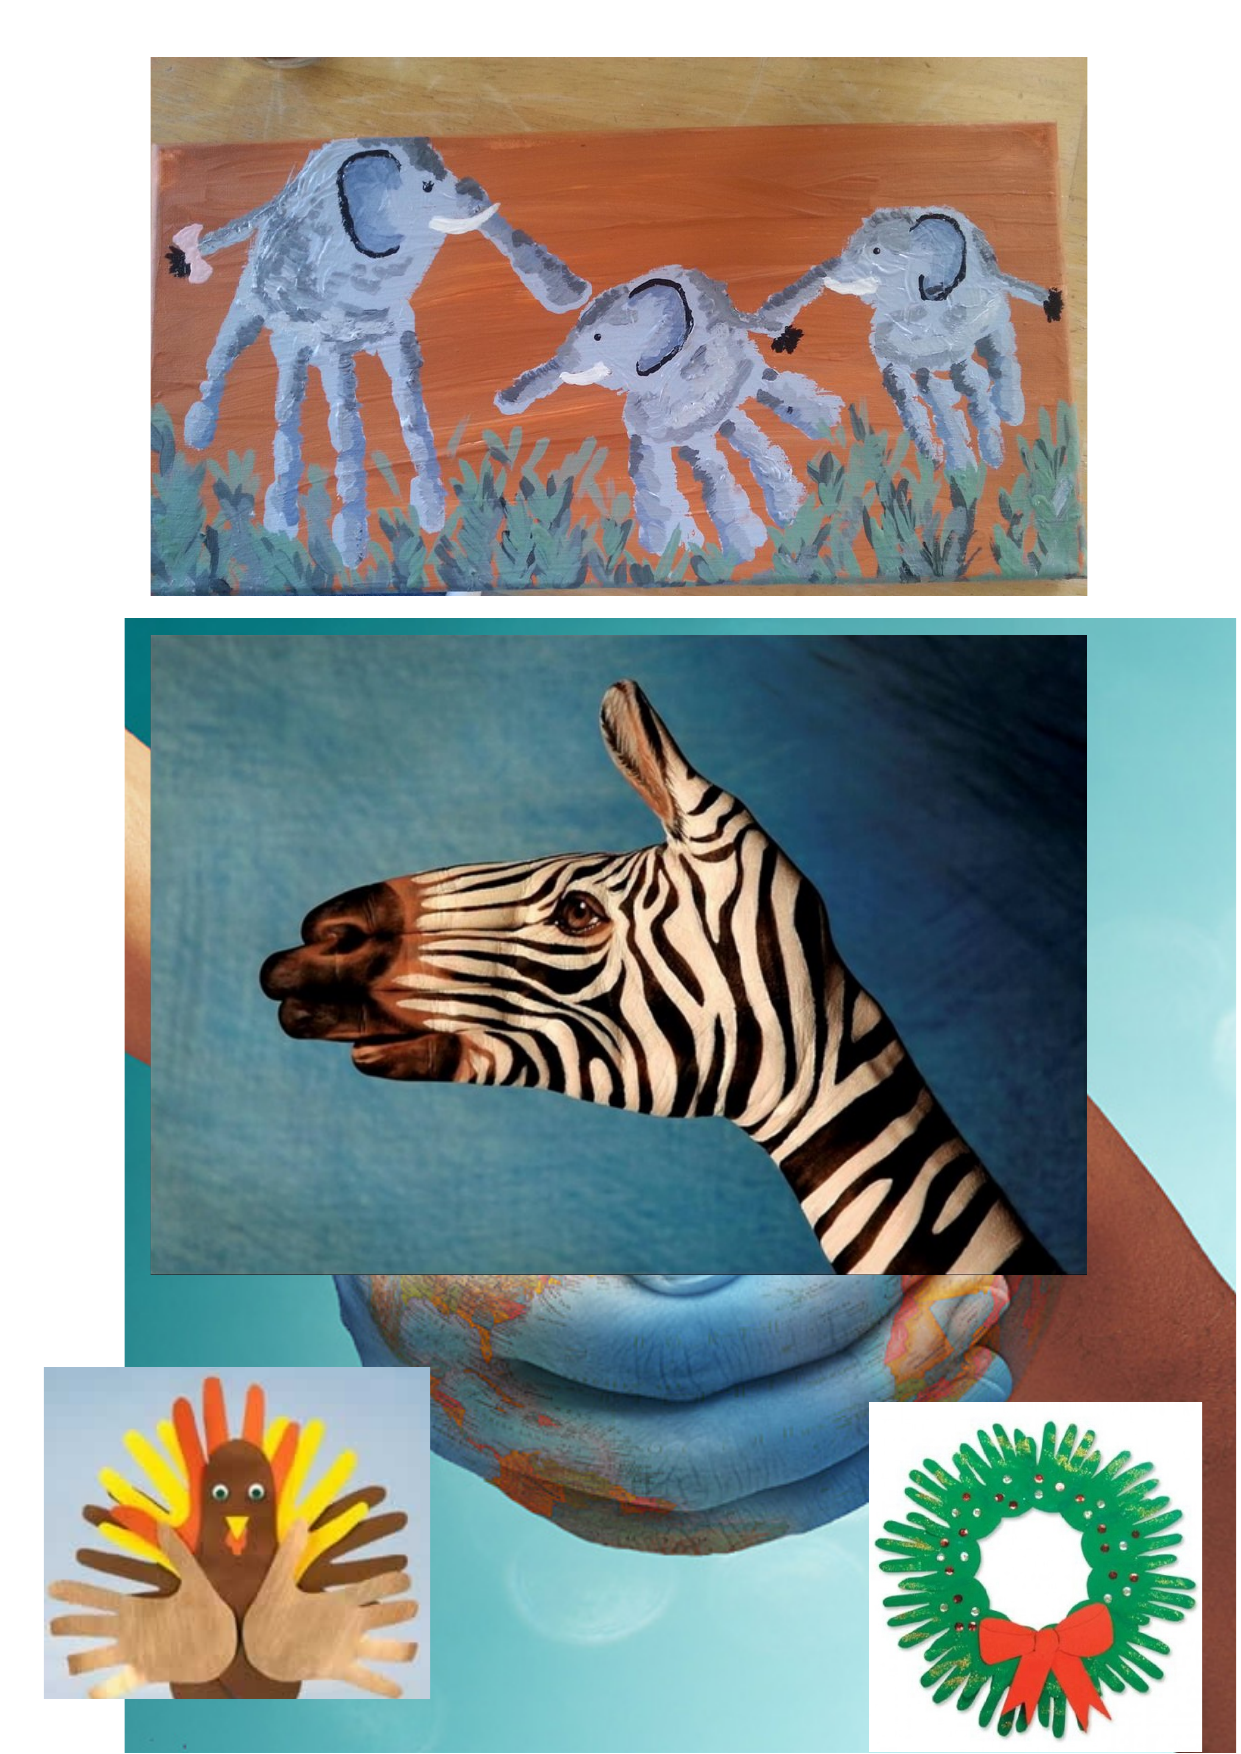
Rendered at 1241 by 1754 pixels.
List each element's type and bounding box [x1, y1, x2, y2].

picture [43, 618, 1236, 1752]
picture [150, 57, 1087, 595]
